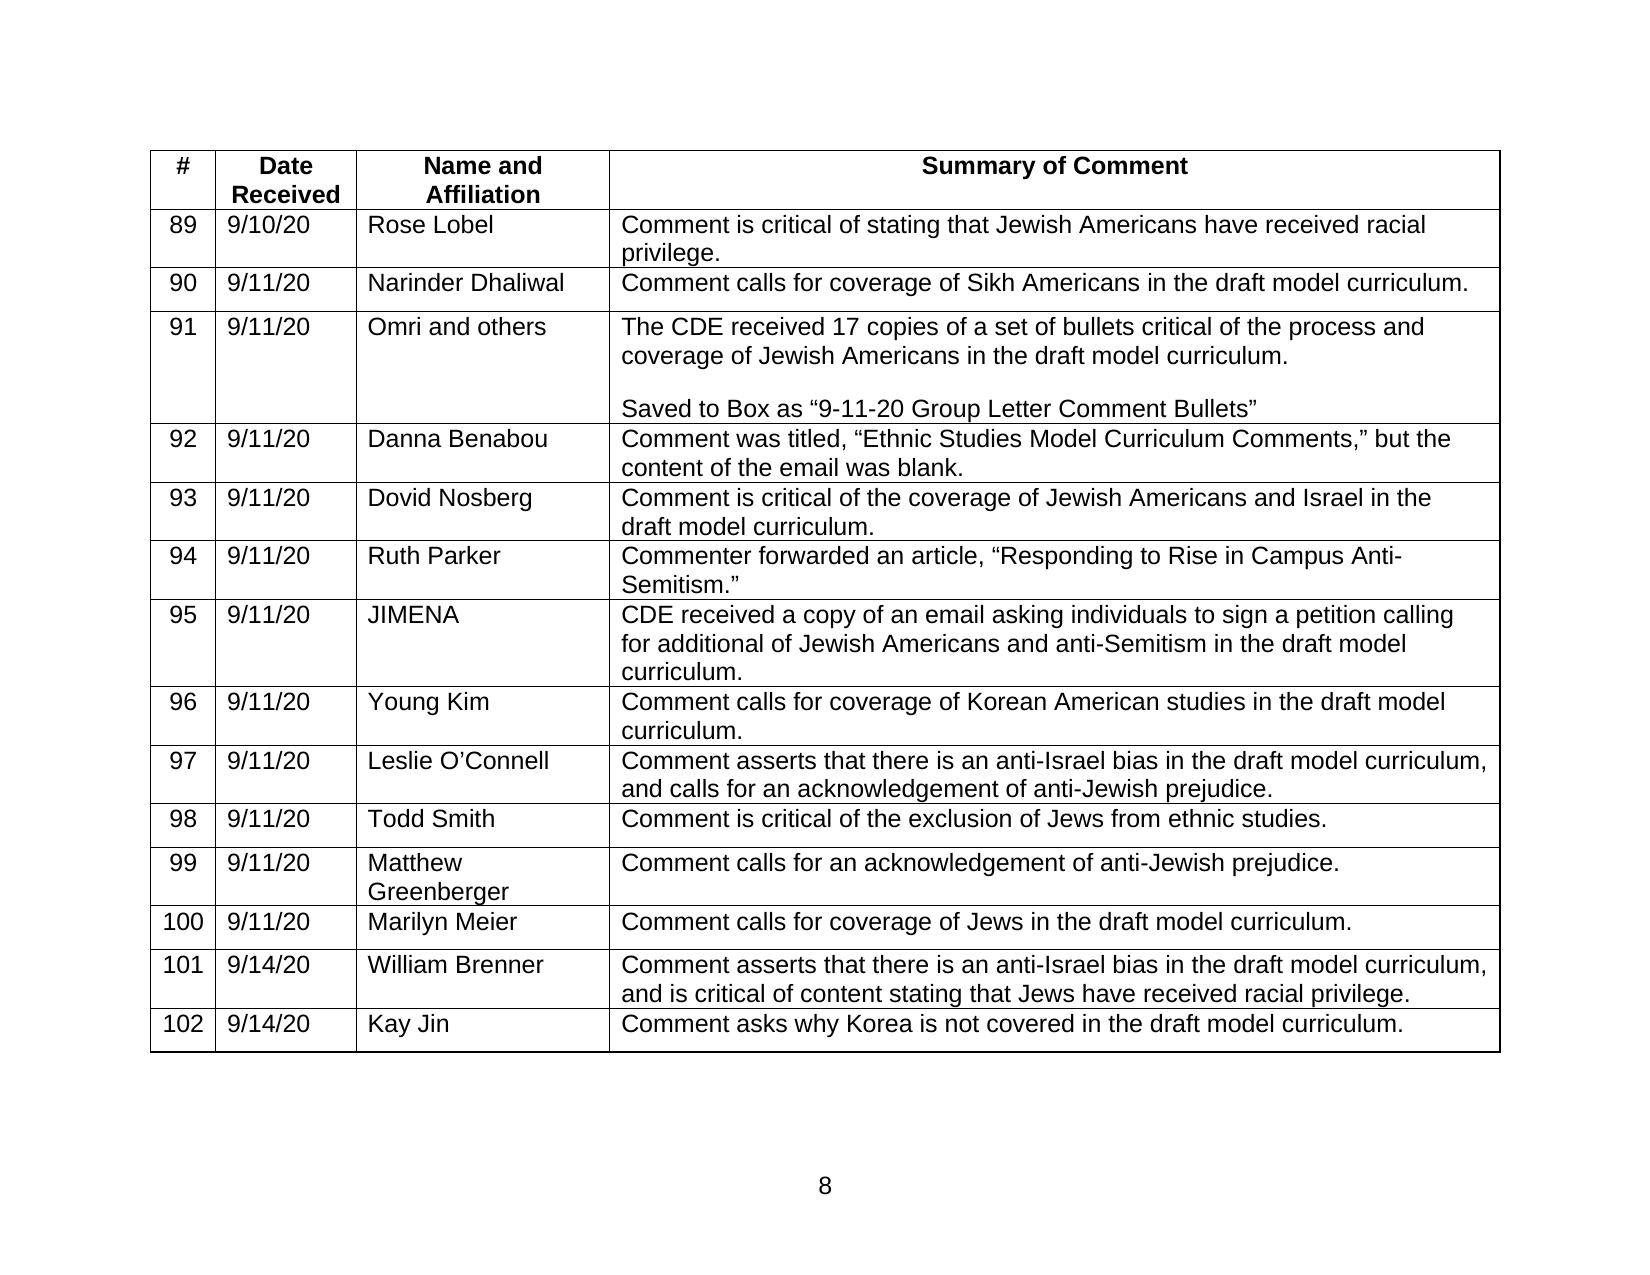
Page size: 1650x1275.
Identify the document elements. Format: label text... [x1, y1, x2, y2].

table_cell 100 [151, 906, 215, 949]
table_cell Comment calls for coverage of Korean American studies in the draft model curriculum. [610, 687, 1499, 744]
table_cell The CDE received 17 copies of a set of bullets critical of the process and coverage of Jewish Americans in the draft model curriculum. Saved to Box as “9-11-20 Group Letter Comment Bullets” [610, 312, 1499, 423]
table_cell Todd Smith [357, 804, 609, 847]
table_cell 101 [151, 950, 215, 1008]
table_cell 9/14/20 [216, 1009, 356, 1051]
table_cell 9/11/20 [216, 804, 356, 847]
table_cell 9/11/20 [216, 746, 356, 803]
table_cell 9/11/20 [216, 600, 356, 686]
table_cell Leslie O’Connell [357, 746, 609, 803]
table_cell 9/14/20 [216, 950, 356, 1008]
table_cell Ruth Parker [357, 541, 609, 599]
table_cell 89 [151, 210, 215, 267]
table_cell Comment is critical of stating that Jewish Americans have received racial privilege. [610, 210, 1499, 267]
table_cell 102 [151, 1009, 215, 1051]
table_cell Danna Benabou [357, 424, 609, 482]
table_cell Matthew Greenberger [357, 848, 609, 905]
table_header Summary of Comment [610, 151, 1499, 208]
table_cell Kay Jin [357, 1009, 609, 1051]
table_cell 98 [151, 804, 215, 847]
table_cell Comment is critical of the coverage of Jewish Americans and Israel in the draft model curriculum. [610, 483, 1499, 540]
table_cell 92 [151, 424, 215, 482]
table_cell 94 [151, 541, 215, 599]
table_cell Narinder Dhaliwal [357, 268, 609, 311]
table_cell 9/11/20 [216, 483, 356, 540]
table_cell JIMENA [357, 600, 609, 686]
table_cell CDE received a copy of an email asking individuals to sign a petition calling for additional of Jewish Americans and anti-Semitism in the draft model curriculum. [610, 600, 1499, 686]
table_cell 96 [151, 687, 215, 744]
table_cell 9/11/20 [216, 268, 356, 311]
table_cell Comment calls for coverage of Jews in the draft model curriculum. [610, 906, 1499, 949]
table_cell Comment calls for an acknowledgement of anti-Jewish prejudice. [610, 848, 1499, 905]
table_cell 9/11/20 [216, 424, 356, 482]
table_cell Comment asks why Korea is not covered in the draft model curriculum. [610, 1009, 1499, 1051]
table_cell 93 [151, 483, 215, 540]
table_cell 99 [151, 848, 215, 905]
table_cell 91 [151, 312, 215, 423]
table_cell Comment was titled, “Ethnic Studies Model Curriculum Comments,” but the content of the email was blank. [610, 424, 1499, 482]
table_cell Comment asserts that there is an anti-Israel bias in the draft model curriculum, and calls for an acknowledgement of anti-Jewish prejudice. [610, 746, 1499, 803]
table_cell 97 [151, 746, 215, 803]
table_cell Dovid Nosberg [357, 483, 609, 540]
table_cell Omri and others [357, 312, 609, 423]
table_cell Commenter forwarded an article, “Responding to Rise in Campus Anti-Semitism.” [610, 541, 1499, 599]
table_cell Comment is critical of the exclusion of Jews from ethnic studies. [610, 804, 1499, 847]
table_header # [151, 151, 215, 208]
table_cell Comment calls for coverage of Sikh Americans in the draft model curriculum. [610, 268, 1499, 311]
table_cell Rose Lobel [357, 210, 609, 267]
table_cell Young Kim [357, 687, 609, 744]
table_cell 9/11/20 [216, 312, 356, 423]
table_cell 95 [151, 600, 215, 686]
table_cell 9/11/20 [216, 687, 356, 744]
table_header Date Received [216, 151, 356, 208]
table_cell William Brenner [357, 950, 609, 1008]
table_cell Comment asserts that there is an anti-Israel bias in the draft model curriculum, and is critical of content stating that Jews have received racial privilege. [610, 950, 1499, 1008]
table_header Name and Affiliation [357, 151, 609, 208]
table_cell 9/11/20 [216, 541, 356, 599]
table_cell Marilyn Meier [357, 906, 609, 949]
table_cell 9/11/20 [216, 848, 356, 905]
table_cell 9/11/20 [216, 906, 356, 949]
table_cell 9/10/20 [216, 210, 356, 267]
table_cell 90 [151, 268, 215, 311]
